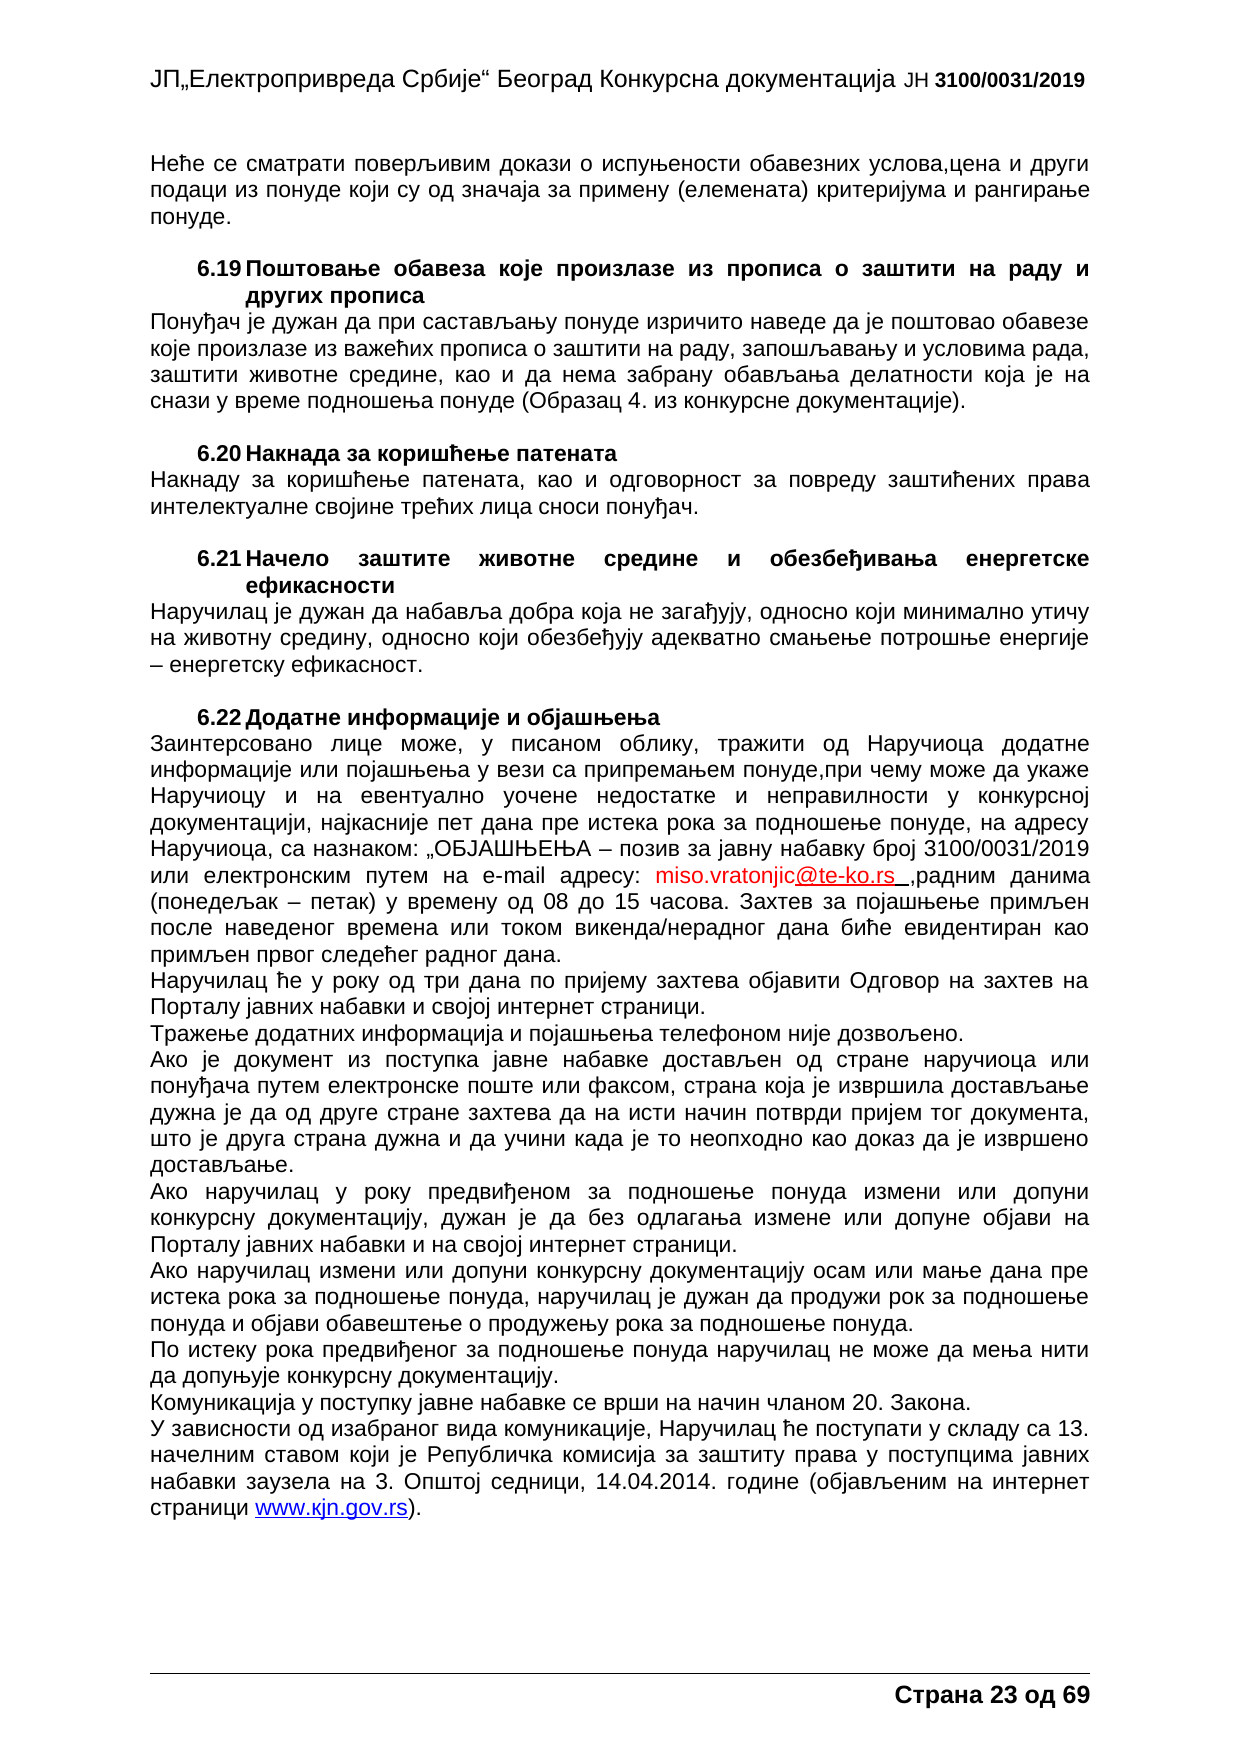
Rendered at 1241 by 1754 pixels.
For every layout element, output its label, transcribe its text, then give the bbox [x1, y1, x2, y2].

text Неће се сматрати поверљивим докази о испуњености обавезних услова,цена и други подаци из понуде који су од значаја за примену (елемената) критеријума и рангирање понуде. [150, 150, 1090, 229]
list Начело заштите животне средине и обезбеђивања енергетске ефикасности [197, 545, 1090, 598]
text Ако наручилац измени или допуни конкурсну документацију осам или мање дана пре истека рока за подношење понуда, наручилац је дужан да продужи рок за подношење понуда и објави обавештење о продужењу рока за подношење понуда. [150, 1257, 1090, 1336]
text Заинтерсовано лице може, у писаном облику, тражити од Наручиоца додатне информације или појашњења у вези са припремањем понуде,при чему може да укаже Наручиоцу и на евентуално уочене недостатке и неправилности у конкурсној документацији, најкасније пет дана пре истека рока за подношење понуде, на адресу Наручиоца, са назнаком: „ОБЈАШЊЕЊА – позив за јавну набавку број 3100/0031/2019 или електронским путем на е-mail адресу: miso.vratonjic@te-ko.rs ,радним данима (понедељак – петак) у времену од 08 до 15 часова. Захтев за појашњење примљен после наведеног времена или током викенда/нерадног дана биће евидентиран као примљен првог следећег радног дана. [150, 730, 1090, 967]
text Ако наручилац у року предвиђеном за подношење понуда измени или допуни конкурсну документацију, дужан је да без одлагања измене или допуне објави на Порталу јавних набавки и на својој интернет страници. [150, 1178, 1090, 1257]
list Додатне информације и објашњења [197, 703, 1090, 730]
text Ако је документ из поступка јавне набавке достављен од стране наручиоца или понуђача путем електронске поште или факсом, страна која је извршила достављање дужна је да од друге стране захтева да на исти начин потврди пријем тог документа, што је друга страна дужна и да учини када је то неопходно као доказ да је извршено достављање. [150, 1046, 1090, 1178]
text Наручилац је дужан да набавља добра која не загађују, односно који минимално утичу на животну средину, односно који обезбеђују адекватно смањење потрошње енергије – енергетску ефикасност. [150, 598, 1090, 677]
text По истеку рока предвиђеног за подношење понуда наручилац не може да мења нити да допуњује конкурсну документацију. [150, 1336, 1090, 1389]
text Накнаду за коришћење патената, као и одговорност за повреду заштићених права интелектуалне својине трећих лица сноси понуђач. [150, 466, 1090, 519]
text Понуђач је дужан да при састављању понуде изричито наведе да је поштовао обавезе које произлазе из важећих прописа о заштити на раду, запошљавању и условима рада, заштити животне средине, као и да нема забрану обављања делатности која је на снази у време подношења понуде (Образац 4. из конкурсне документације). [150, 308, 1090, 413]
text У зависности од изабраног вида комуникације, Наручилац ће поступати у складу са 13. начелним ставом који је Републичка комисија за заштиту права у поступцима јавних набавки заузела на 3. Општој седници, 14.04.2014. године (објављеним на интернет страници www.кjn.gov.rs). [150, 1415, 1090, 1520]
text Комуникација у поступку јавне набавке се врши на начин чланом 20. Закона. [150, 1389, 1090, 1415]
list Накнада за коришћење патената [197, 440, 1090, 466]
list Поштовање обавеза које произлазе из прописа о заштити на раду и других прописа [197, 255, 1090, 308]
text Наручилац ће у року од три дана по пријему захтева објавити Одговор на захтев на Порталу јавних набавки и својој интернет страници. [150, 967, 1090, 1020]
text Тражење додатних информација и појашњења телефоном није дозвољено. [150, 1020, 1090, 1046]
